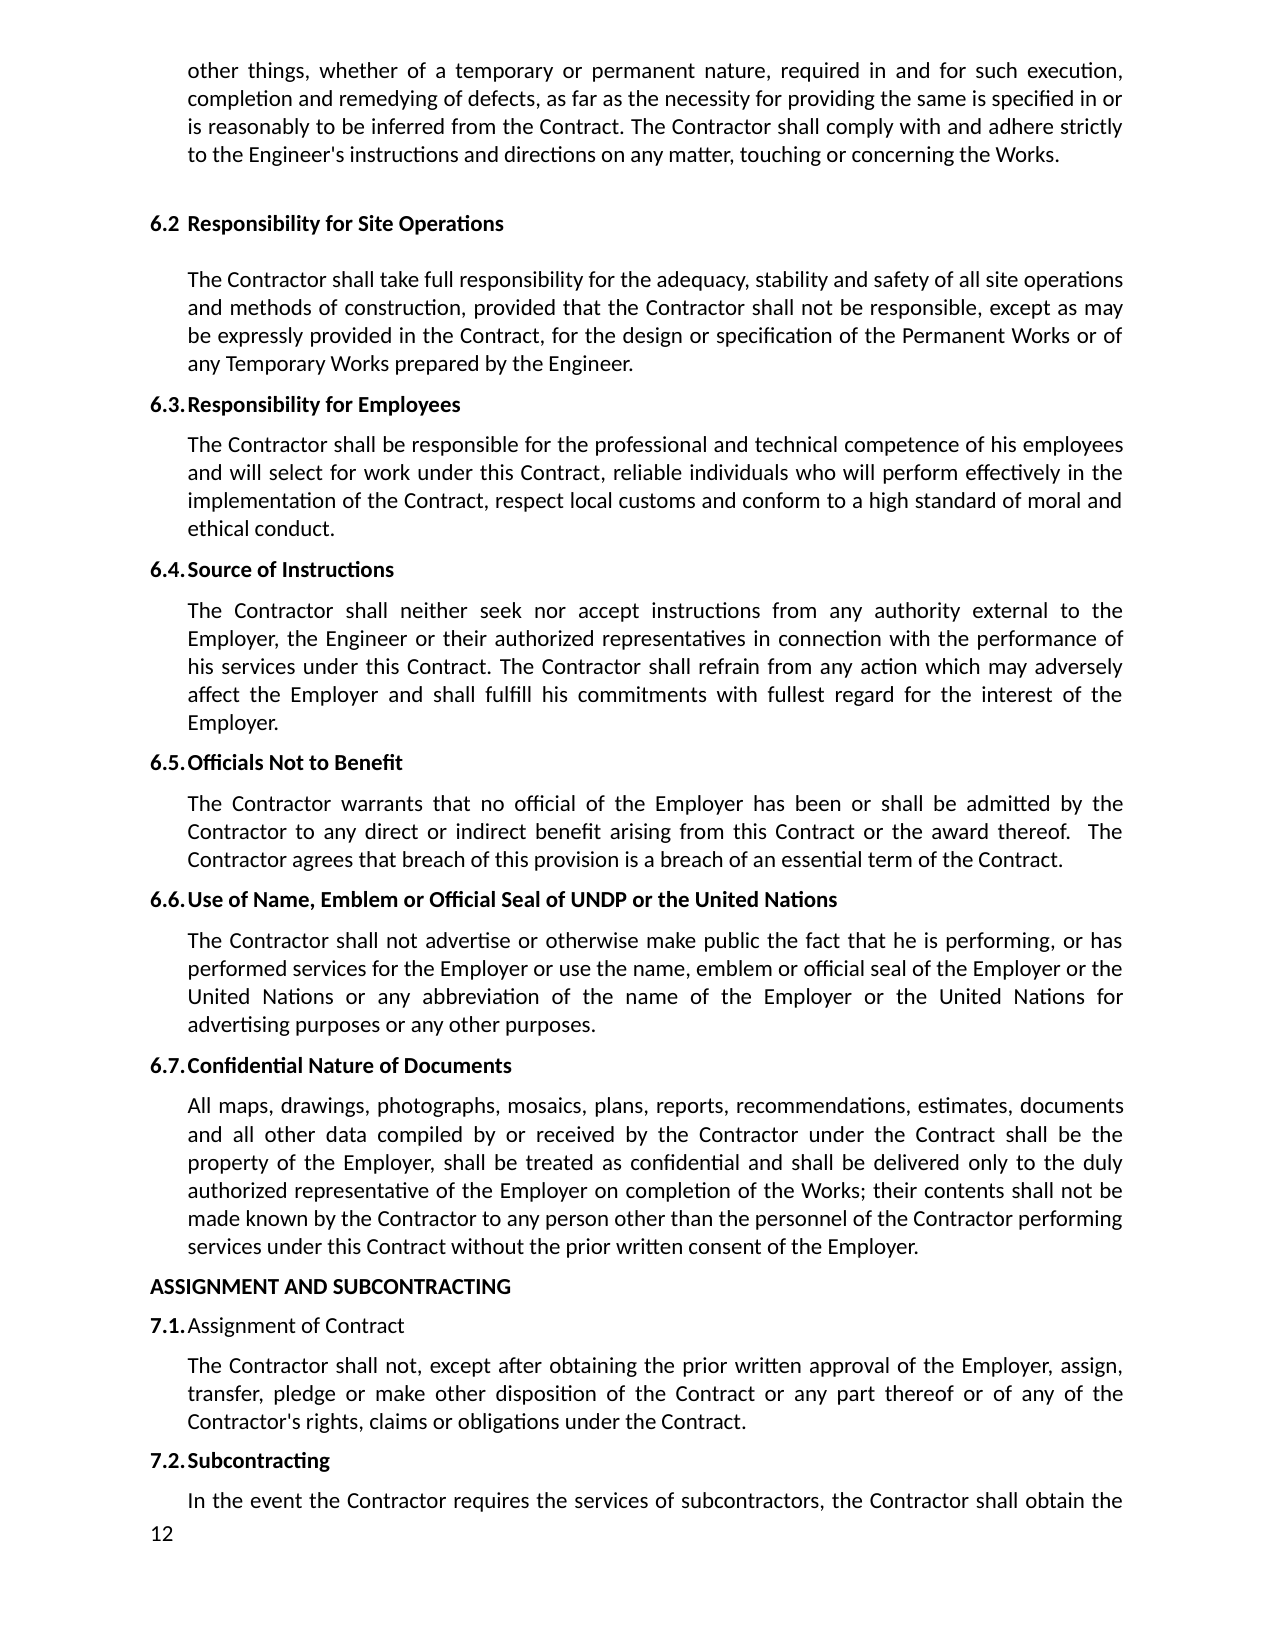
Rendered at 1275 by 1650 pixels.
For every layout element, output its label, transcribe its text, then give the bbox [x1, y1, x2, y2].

text All maps, drawings, photographs, mosaics, plans, reports, recommendations, estimates, documents and all other data compiled by or received by the Contractor under the Contract shall be the property of the Employer, shall be treated as confidential and shall be delivered only to the duly authorized representative of the Employer on completion of the Works; their contents shall not be made known by the Contractor to any person other than the personnel of the Contractor performing services under this Contract without the prior written consent of the Employer. [187, 1092, 1125, 1260]
list Officials Not to Benefit [150, 748, 1125, 776]
list Source of Instructions [150, 555, 1125, 583]
text 6.2 Responsibility for Site Operations [150, 209, 1125, 237]
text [187, 1487, 1125, 1515]
text The Contractor shall take full responsibility for the adequacy, stability and safety of all site operations and methods of construction, provided that the Contractor shall not be responsible, except as may be expressly provided in the Contract, for the design or specification of the Permanent Works or of any Temporary Works prepared by the Engineer. [187, 265, 1125, 377]
list Subcontracting [150, 1446, 1125, 1474]
text The Contractor warrants that no official of the Employer has been or shall be admitted by the Contractor to any direct or indirect benefit arising from this Contract or the award thereof. The Contractor agrees that breach of this provision is a breach of an essential term of the Contract. [187, 789, 1125, 873]
text The Contractor shall not advertise or otherwise make public the fact that he is performing, or has performed services for the Employer or use the name, emblem or official seal of the Employer or the United Nations or any abbreviation of the name of the Employer or the United Nations for advertising purposes or any other purposes. [187, 926, 1125, 1038]
list Confidential Nature of Documents [150, 1051, 1125, 1079]
list Use of Name, Emblem or Official Seal of UNDP or the United Nations [150, 886, 1125, 914]
text The Contractor shall neither seek nor accept instructions from any authority external to the Employer, the Engineer or their authorized representatives in connection with the performance of his services under this Contract. The Contractor shall refrain from any action which may adversely affect the Employer and shall fulfill his commitments with fullest regard for the interest of the Employer. [187, 596, 1125, 736]
list Assignment of Contract [150, 1311, 1125, 1339]
text ASSIGNMENT AND SUBCONTRACTING [150, 1272, 1125, 1300]
text The Contractor shall not, except after obtaining the prior written approval of the Employer, assign, transfer, pledge or make other disposition of the Contract or any part thereof or of any of the Contractor's rights, claims or obligations under the Contract. [187, 1351, 1125, 1436]
text The Contractor shall be responsible for the professional and technical competence of his employees and will select for work under this Contract, reliable individuals who will perform effectively in the implementation of the Contract, respect local customs and conform to a high standard of moral and ethical conduct. [187, 430, 1125, 542]
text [187, 56, 1125, 168]
list Responsibility for Employees [150, 390, 1125, 418]
